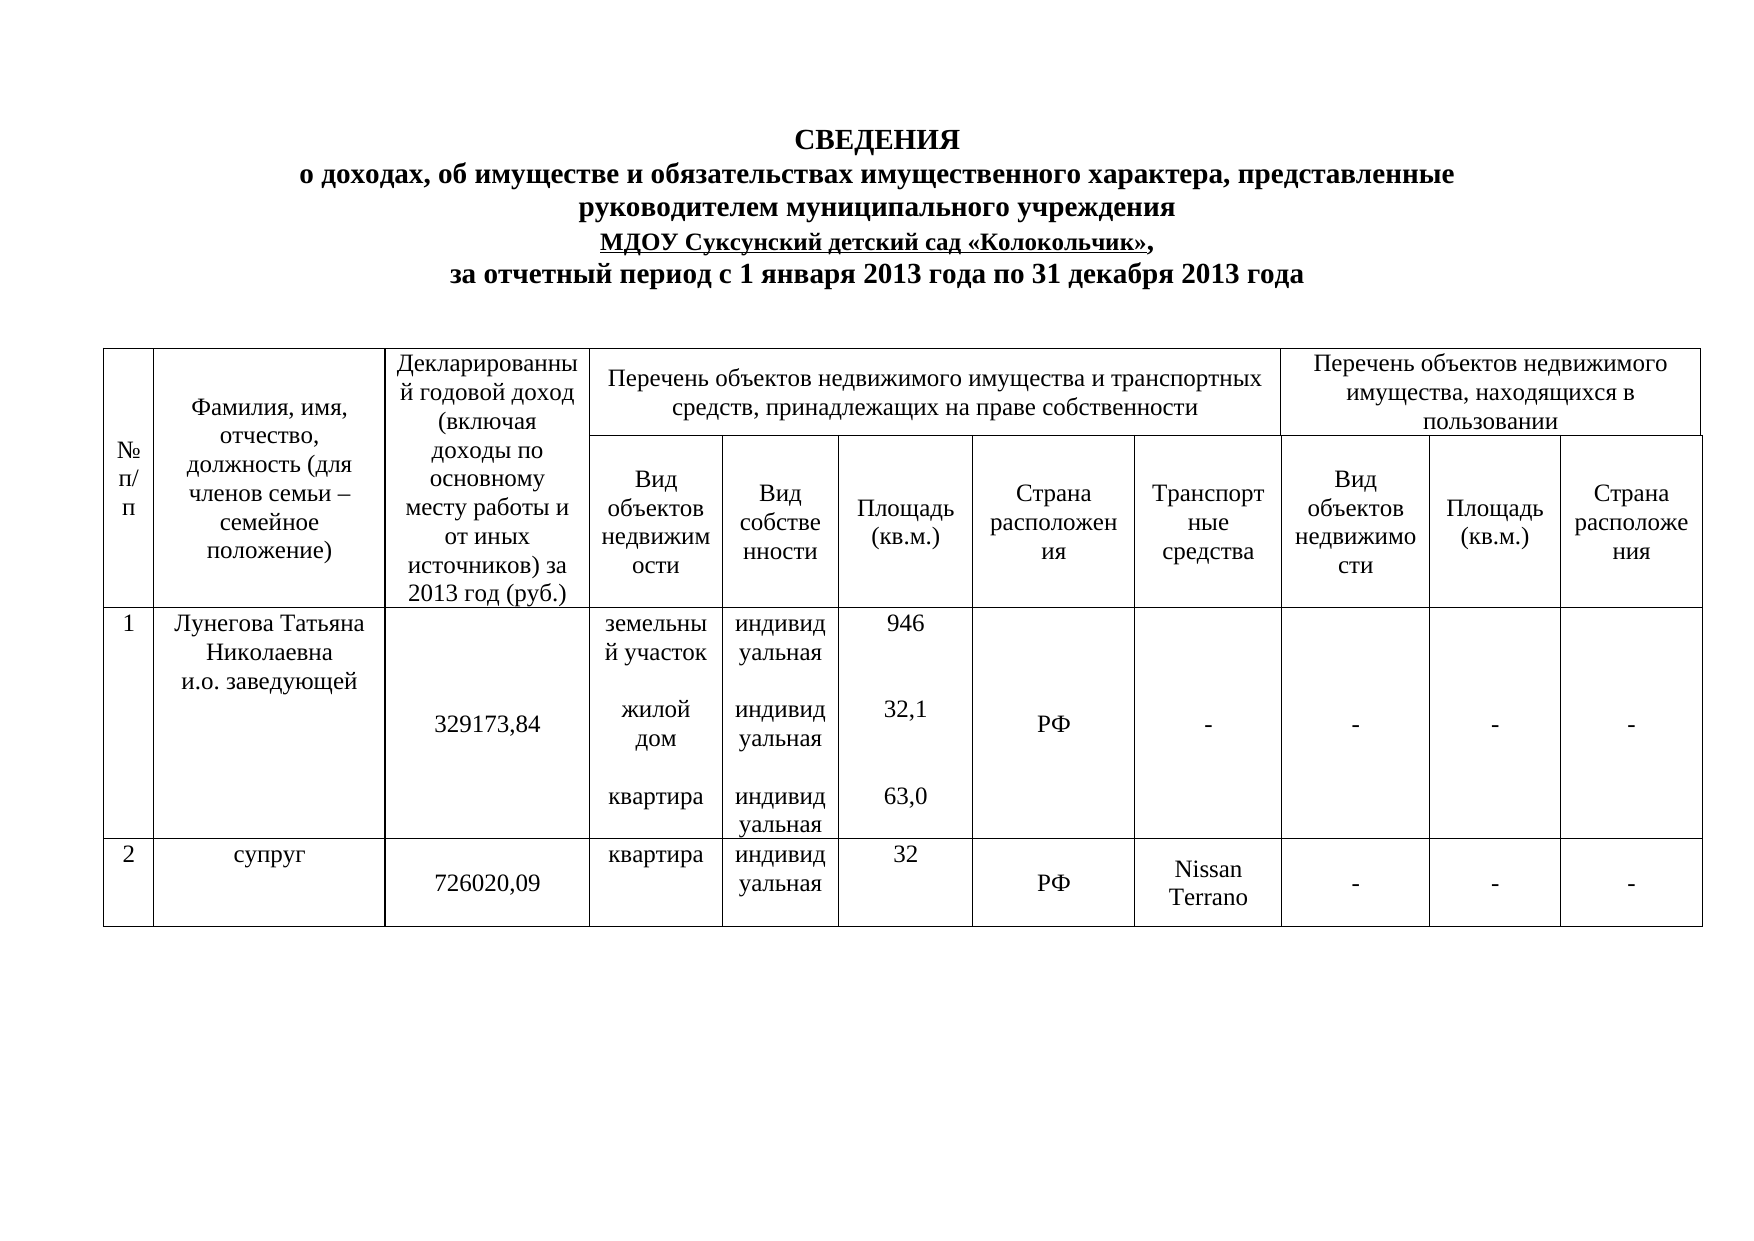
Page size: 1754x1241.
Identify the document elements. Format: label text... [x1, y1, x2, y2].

table_cell - [1282, 608, 1429, 838]
table_cell Лунегова Татьяна Николаевна и.о. заведующей [154, 608, 384, 838]
table_cell Площадь (кв.м.) [1430, 436, 1560, 607]
table_cell - [1430, 608, 1560, 838]
table_cell индивидуальная индивидуальная индивидуальная [723, 608, 838, 838]
table_cell Площадь (кв.м.) [839, 436, 972, 607]
text МДОУ Суксунский детский сад «Колокольчик», [118, 223, 1636, 256]
text руководителем муниципального учреждения [118, 189, 1636, 223]
table_header Декларированный годовой доход (включая доходы по основному месту работы и от иных источников) за 2013 год (руб.) [386, 349, 589, 607]
table_cell 1 [104, 608, 153, 838]
table_cell - [1561, 839, 1702, 926]
table_cell Nissan Terrano [1135, 839, 1281, 926]
table_cell Транспортные средства [1135, 436, 1281, 607]
table_cell 32 [839, 839, 972, 926]
table_cell РФ [973, 839, 1134, 926]
table_cell квартира [590, 839, 722, 926]
table_cell Вид собственности [723, 436, 838, 607]
text за отчетный период с 1 января 2013 года по 31 декабря 2013 года [118, 256, 1636, 290]
table_header Перечень объектов недвижимого имущества, находящихся в пользовании [1281, 349, 1700, 435]
text о доходах, об имуществе и обязательствах имущественного характера, представленные [118, 156, 1636, 189]
table_cell 946 32,1 63,0 [839, 608, 972, 838]
table_cell РФ [973, 608, 1134, 838]
table_header № п/п [104, 349, 153, 607]
table_cell - [1430, 839, 1560, 926]
table_cell Вид объектов недвижимости [1282, 436, 1429, 607]
table_header Фамилия, имя, отчество, должность (для членов семьи – семейное положение) [154, 349, 384, 607]
table_cell - [1282, 839, 1429, 926]
table_cell Страна расположения [973, 436, 1134, 607]
table_cell супруг [154, 839, 384, 926]
table_cell Страна расположения [1561, 436, 1702, 607]
table_cell земельный участок жилой дом квартира [590, 608, 722, 838]
table_cell - [1135, 608, 1281, 838]
text СВЕДЕНИЯ [118, 122, 1636, 156]
table_cell Вид объектов недвижимости [590, 436, 722, 607]
table_cell - [1561, 608, 1702, 838]
table_cell 2 [104, 839, 153, 926]
table_header Перечень объектов недвижимого имущества и транспортных средств, принадлежащих на праве собственности [590, 349, 1280, 435]
table_cell индивидуальная [723, 839, 838, 926]
table_cell 329173,84 [386, 608, 589, 838]
table_cell 726020,09 [386, 839, 589, 926]
